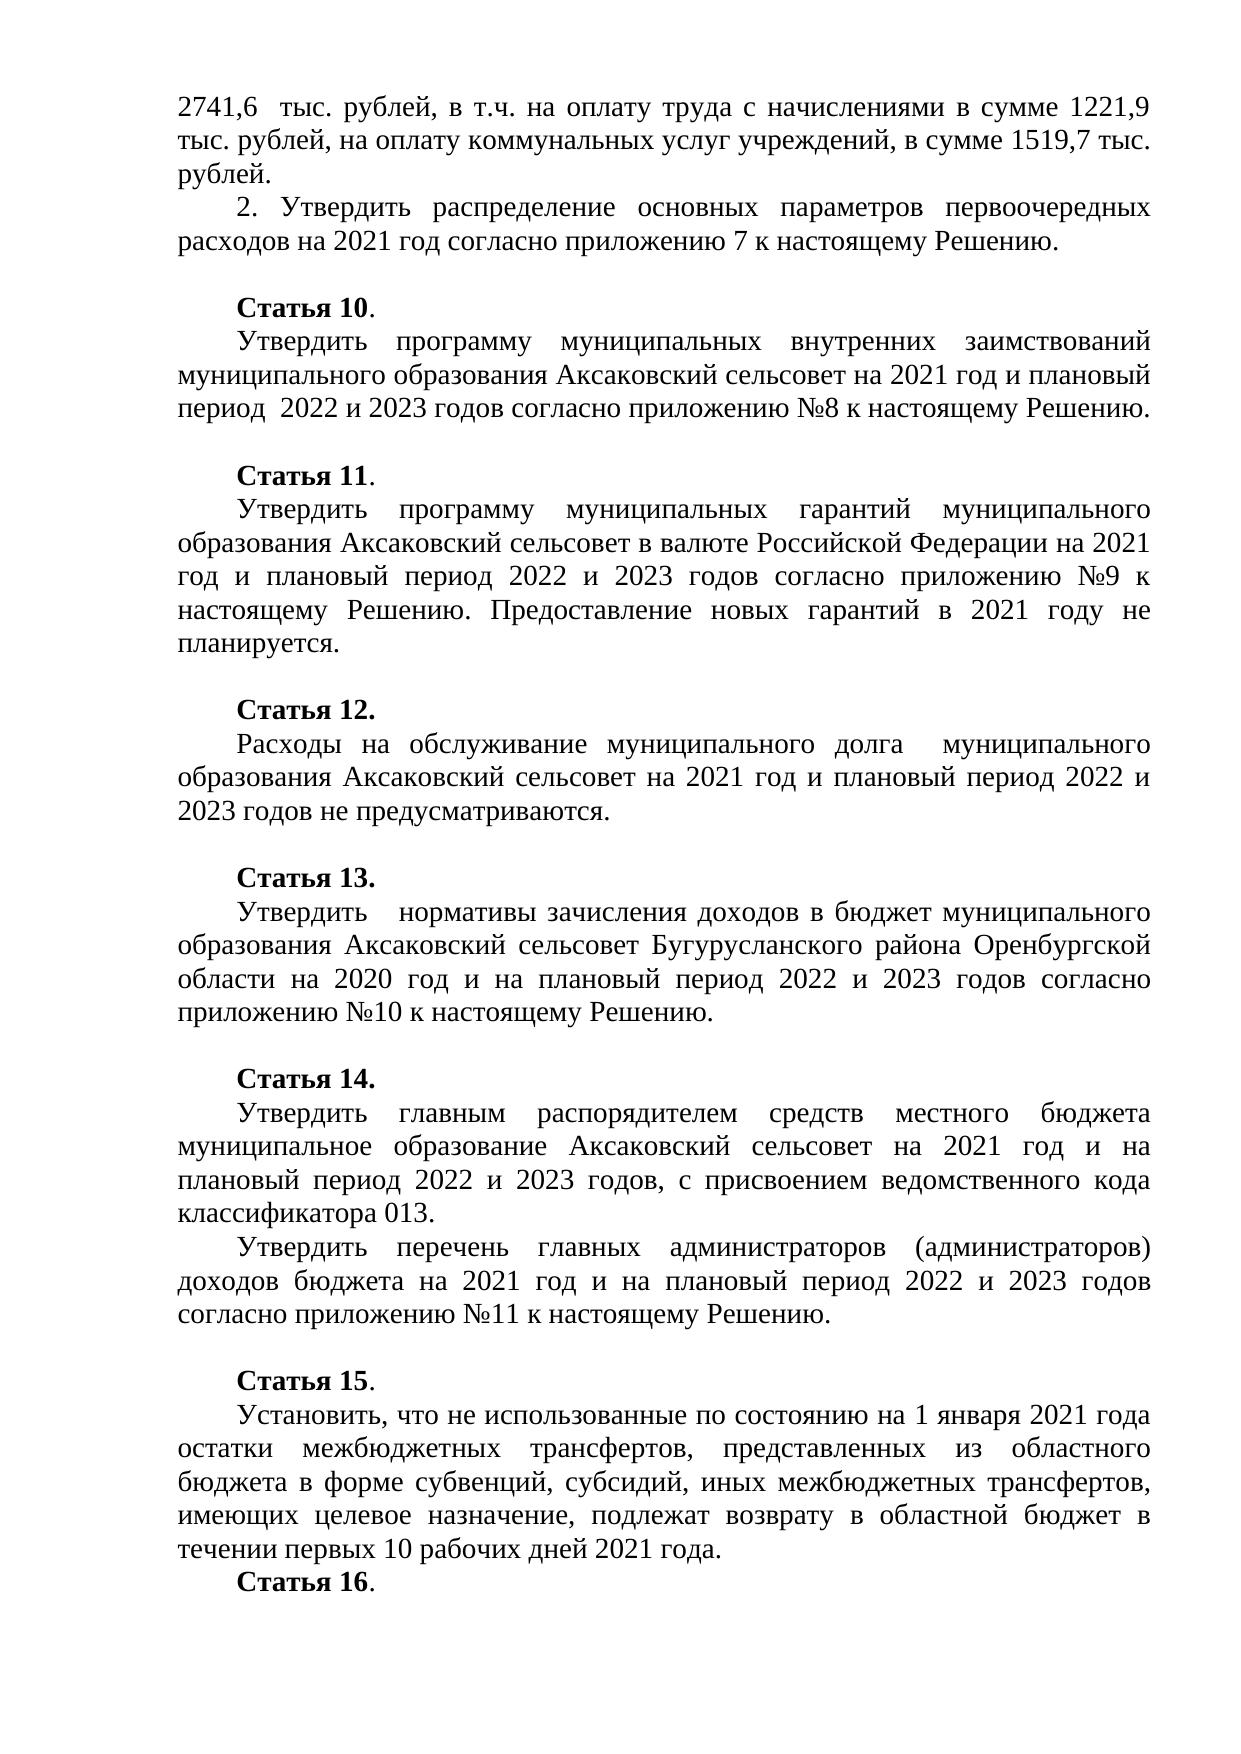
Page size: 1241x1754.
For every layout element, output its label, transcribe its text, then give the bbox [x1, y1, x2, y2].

text Утвердить нормативы зачисления доходов в бюджет муниципального образования Аксаковский сельсовет Бугурусланского района Оренбургской области на 2020 год и на плановый период 2022 и 2023 годов согласно приложению №10 к настоящему Решению. [177, 894, 1152, 1028]
text Статья 15. [177, 1363, 1152, 1397]
text Статья 11. [177, 458, 1152, 491]
text Статья 13. [177, 860, 1152, 894]
text Утвердить главным распорядителем средств местного бюджета муниципальное образование Аксаковский сельсовет на 2021 год и на плановый период 2022 и 2023 годов, с присвоением ведомственного кода классификатора 013. [177, 1095, 1152, 1229]
text Статья 10. [177, 290, 1152, 323]
list Утвердить перечень главных администраторов (администраторов) доходов бюджета на 2021 год и на плановый период 2022 и 2023 годов согласно приложению №11 к настоящему Решению. [177, 1229, 1152, 1330]
text Утвердить программу муниципальных внутренних заимствований муниципального образования Аксаковский сельсовет на 2021 год и плановый период 2022 и 2023 годов согласно приложению №8 к настоящему Решению. [177, 323, 1152, 424]
text Статья 14. [177, 1061, 1152, 1095]
text Статья 12. [177, 692, 1152, 726]
text Расходы на обслуживание муниципального долга муниципального образования Аксаковский сельсовет на 2021 год и плановый период 2022 и 2023 годов не предусматриваются. [177, 726, 1152, 827]
text Статья 16. [177, 1564, 1152, 1598]
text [177, 89, 1152, 189]
text Утвердить программу муниципальных гарантий муниципального образования Аксаковский сельсовет в валюте Российской Федерации на 2021 год и плановый период 2022 и 2023 годов согласно приложению №9 к настоящему Решению. Предоставление новых гарантий в 2021 году не планируется. [177, 491, 1152, 659]
text Установить, что не использованные по состоянию на 1 января 2021 года остатки межбюджетных трансфертов, представленных из областного бюджета в форме субвенций, субсидий, иных межбюджетных трансфертов, имеющих целевое назначение, подлежат возврату в областной бюджет в течении первых 10 рабочих дней 2021 года. [177, 1397, 1152, 1564]
text 2. Утвердить распределение основных параметров первоочередных расходов на 2021 год согласно приложению 7 к настоящему Решению. [177, 189, 1152, 256]
